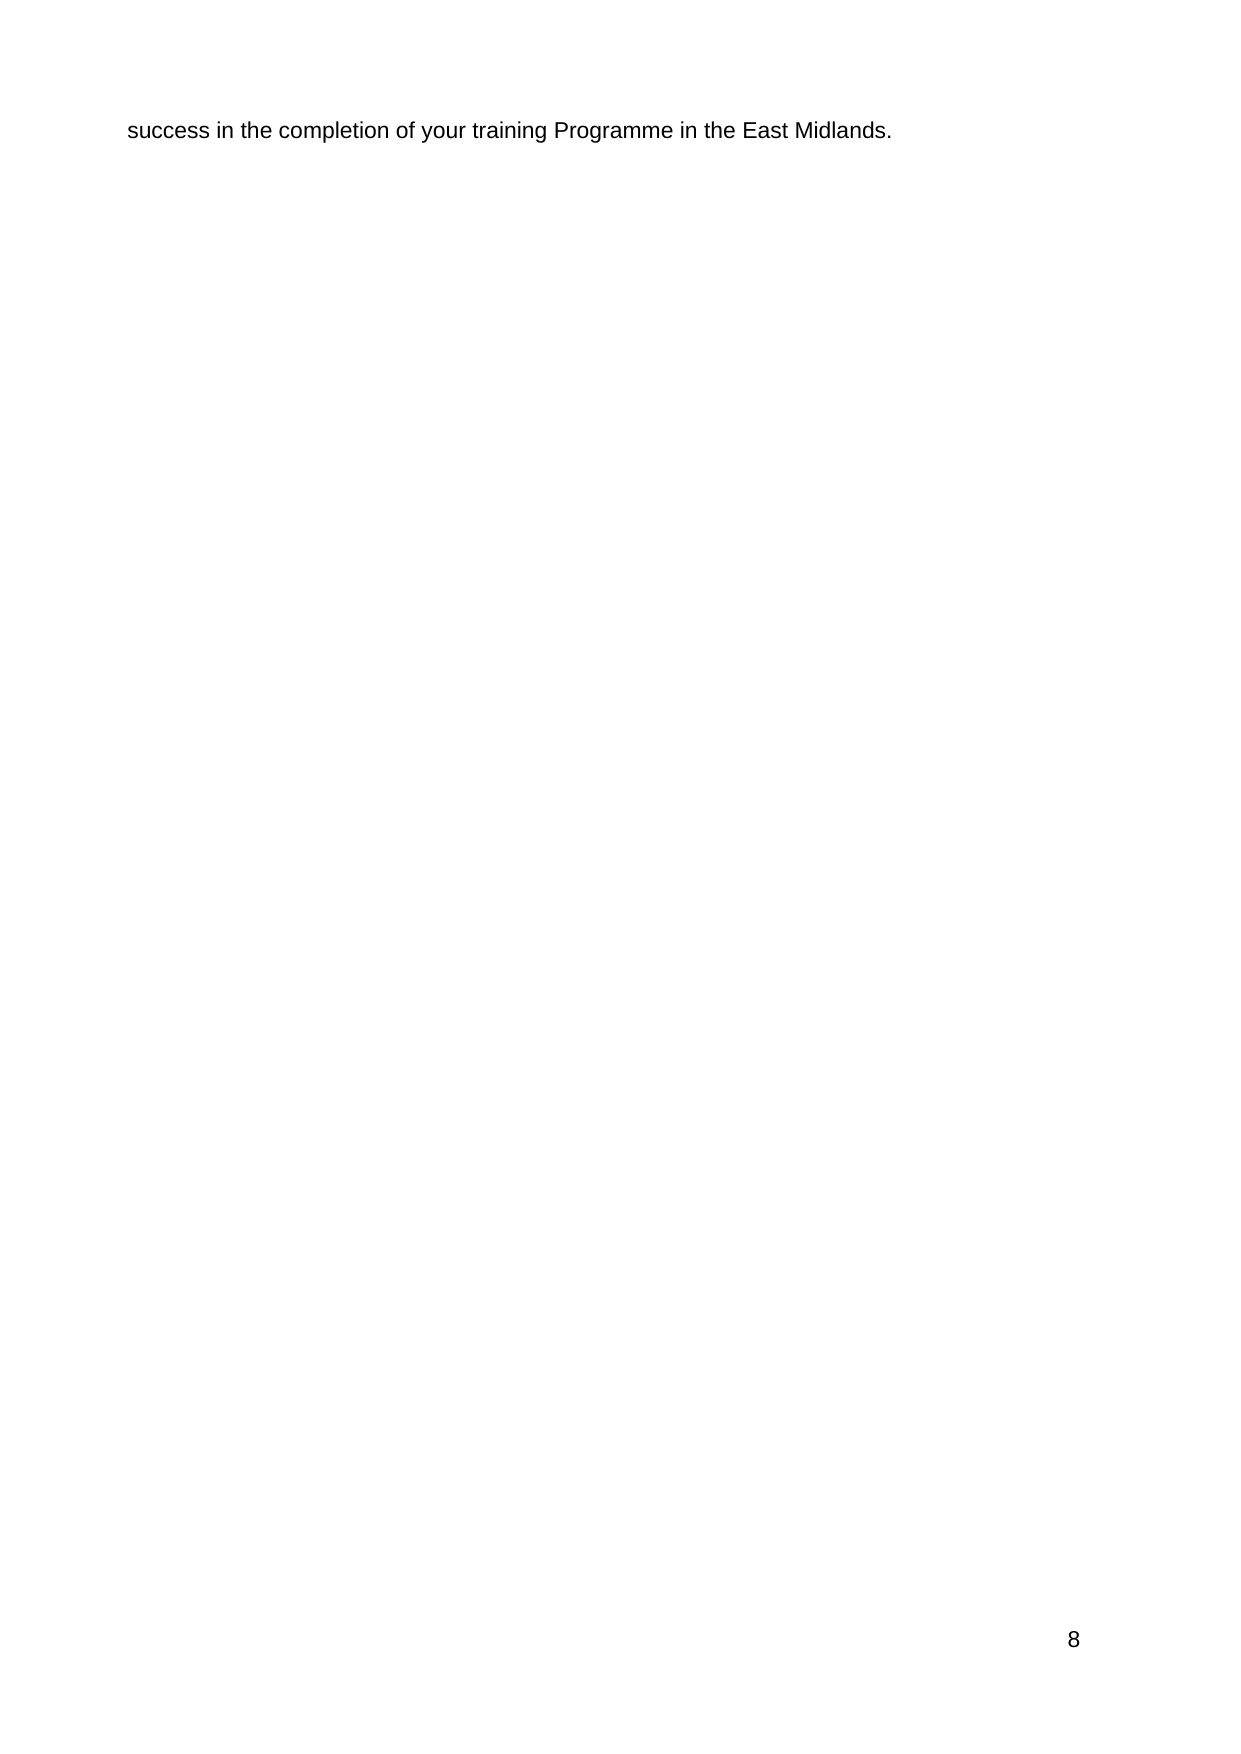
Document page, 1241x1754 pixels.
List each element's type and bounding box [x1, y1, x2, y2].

text [127, 117, 1033, 143]
